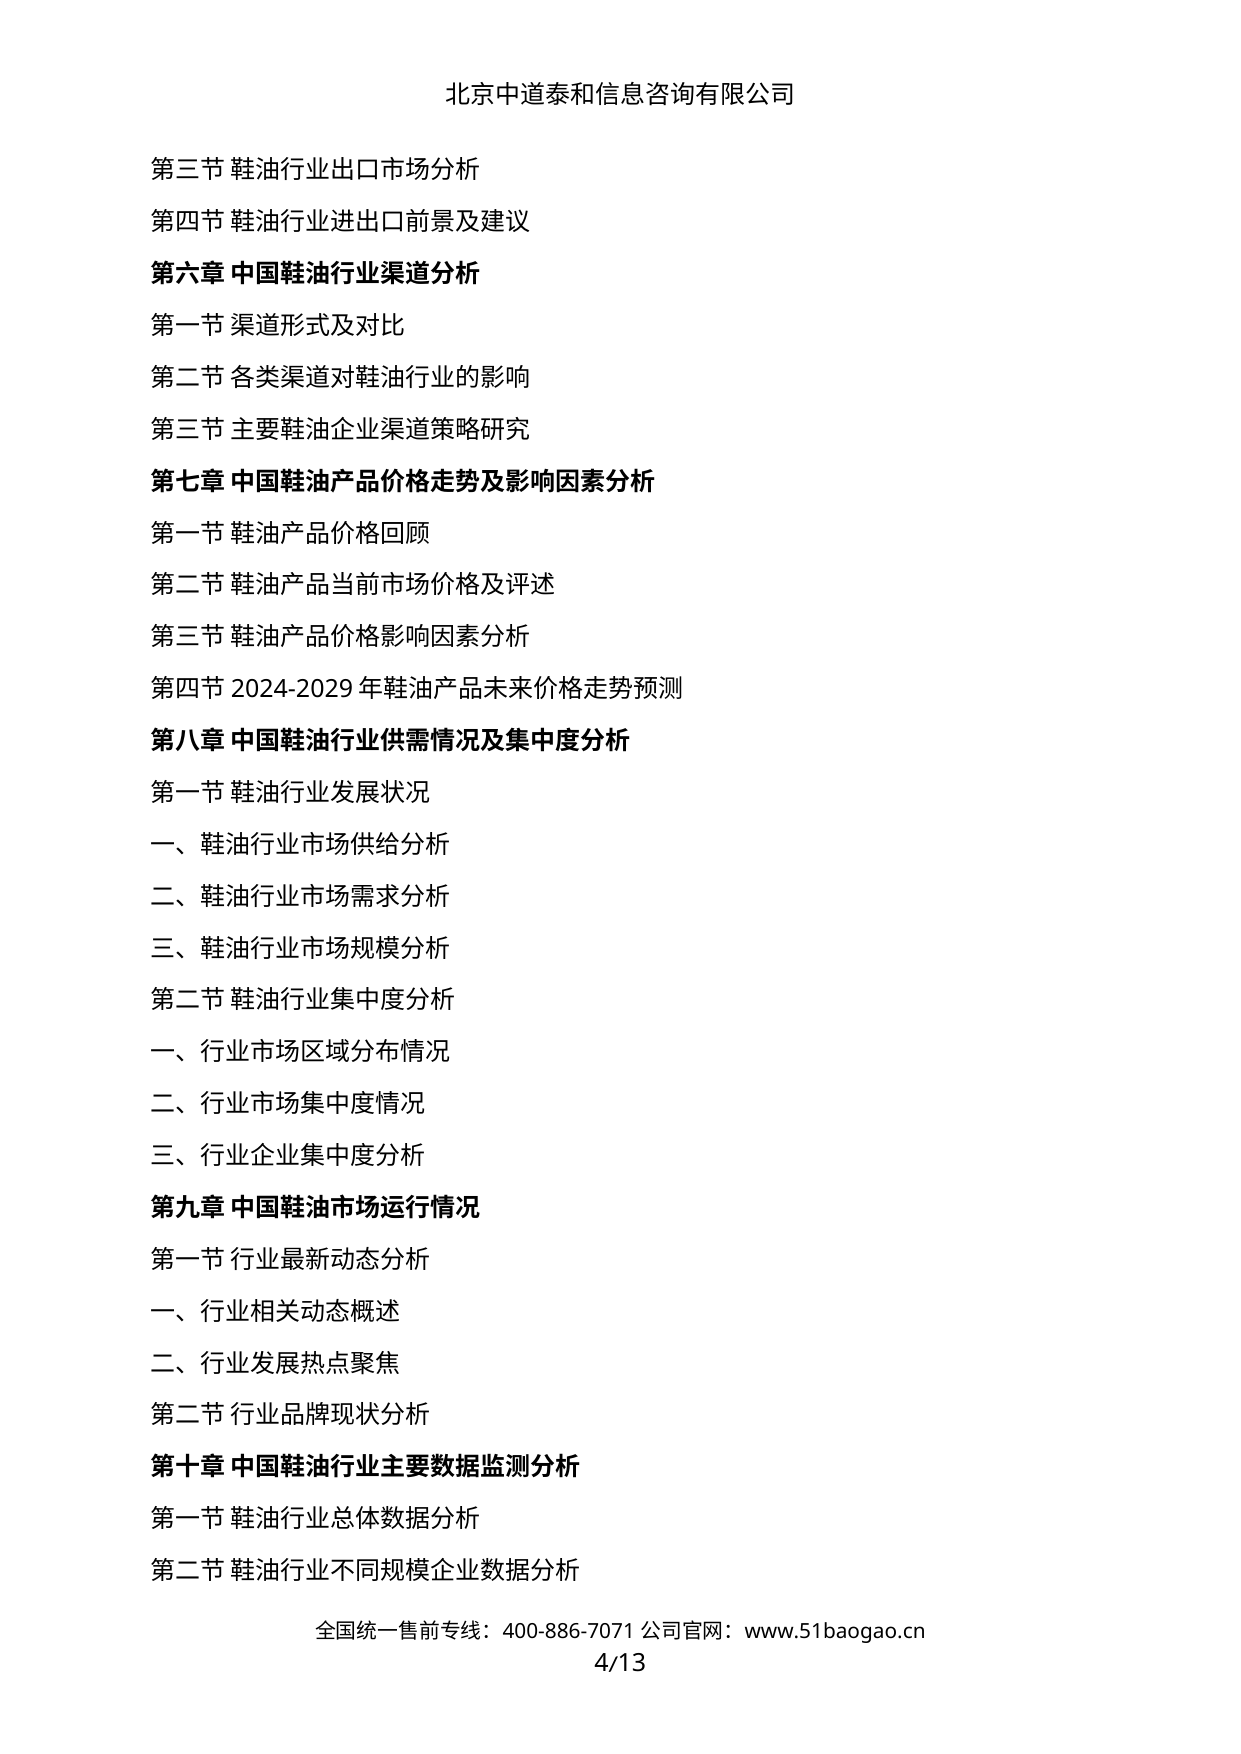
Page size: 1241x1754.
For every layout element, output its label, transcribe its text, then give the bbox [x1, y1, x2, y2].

text 第一节 鞋油行业总体数据分析 [150, 1499, 1090, 1535]
text 第一节 鞋油产品价格回顾 [150, 513, 1090, 549]
text 第九章 中国鞋油市场运行情况 [150, 1187, 1090, 1224]
text 第八章 中国鞋油行业供需情况及集中度分析 [150, 721, 1090, 757]
text 第七章 中国鞋油产品价格走势及影响因素分析 [150, 461, 1090, 497]
text 第四节 鞋油行业进出口前景及建议 [150, 202, 1090, 238]
text 第三节 主要鞋油企业渠道策略研究 [150, 409, 1090, 446]
text 第三节 鞋油行业出口市场分析 [150, 150, 1090, 186]
text 二、鞋油行业市场需求分析 [150, 876, 1090, 912]
text 三、鞋油行业市场规模分析 [150, 928, 1090, 964]
text 三、行业企业集中度分析 [150, 1136, 1090, 1172]
text 第一节 行业最新动态分析 [150, 1239, 1090, 1276]
text 第二节 行业品牌现状分析 [150, 1395, 1090, 1431]
text 第二节 鞋油产品当前市场价格及评述 [150, 565, 1090, 601]
text 第一节 渠道形式及对比 [150, 306, 1090, 342]
text 二、行业发展热点聚焦 [150, 1343, 1090, 1379]
text 二、行业市场集中度情况 [150, 1084, 1090, 1120]
text 第六章 中国鞋油行业渠道分析 [150, 254, 1090, 290]
text 一、行业市场区域分布情况 [150, 1032, 1090, 1068]
text 第二节 鞋油行业集中度分析 [150, 980, 1090, 1016]
text 第三节 鞋油产品价格影响因素分析 [150, 617, 1090, 653]
text 第一节 鞋油行业发展状况 [150, 772, 1090, 809]
text 第十章 中国鞋油行业主要数据监测分析 [150, 1447, 1090, 1483]
text 一、行业相关动态概述 [150, 1291, 1090, 1327]
text 一、鞋油行业市场供给分析 [150, 824, 1090, 861]
text 第二节 各类渠道对鞋油行业的影响 [150, 357, 1090, 394]
text 第二节 鞋油行业不同规模企业数据分析 [150, 1551, 1090, 1587]
text 第四节 2024-2029年鞋油产品未来价格走势预测 [150, 669, 1090, 705]
